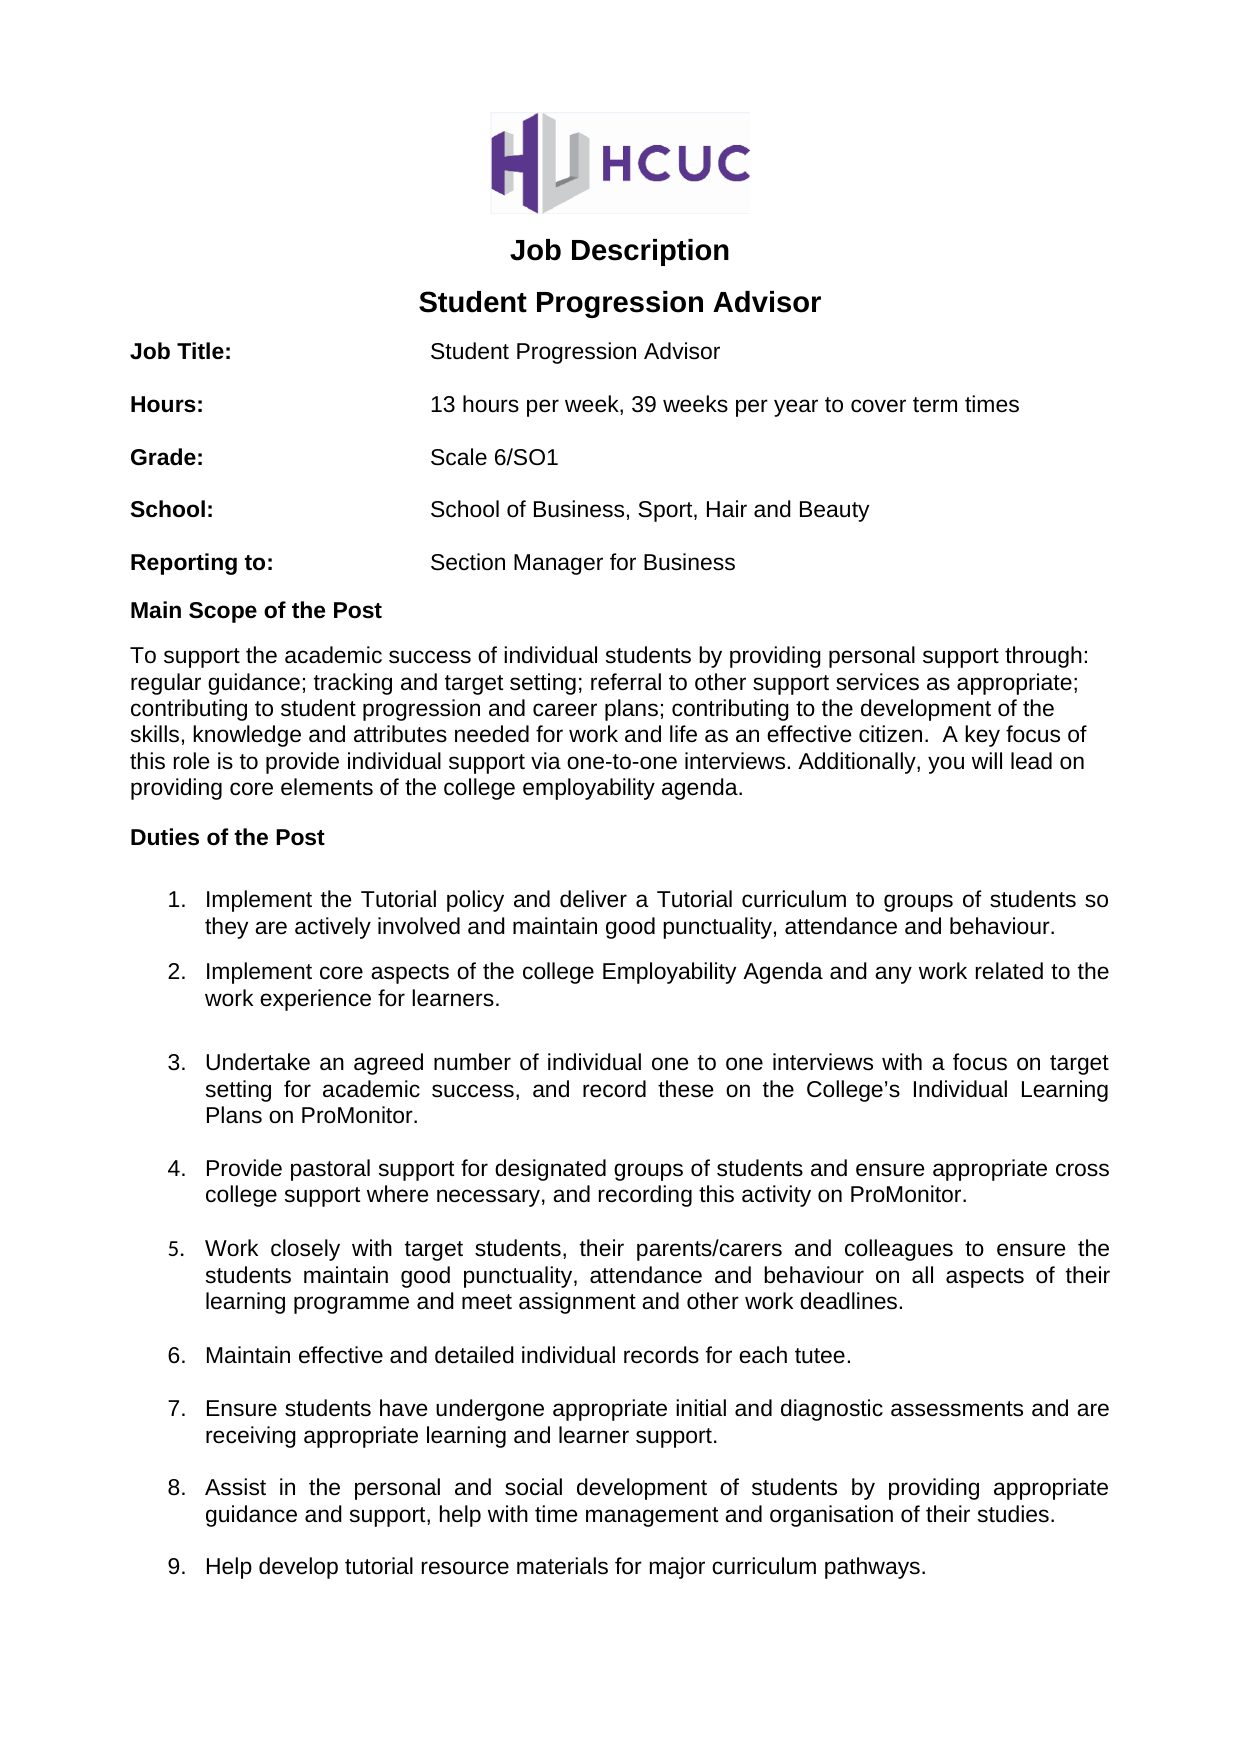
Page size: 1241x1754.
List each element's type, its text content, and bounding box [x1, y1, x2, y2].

list Undertake an agreed number of individual one to one interviews with a focus on target setting for academic success, and record these on the College’s Individual Learning Plans on ProMonitor. [167, 1049, 1110, 1128]
list Implement the Tutorial policy and deliver a Tutorial curriculum to groups of students so they are actively involved and maintain good punctuality, attendance and behaviour. [167, 886, 1110, 939]
text Reporting to: Section Manager for Business [130, 549, 1110, 575]
list Provide pastoral support for designated groups of students and ensure appropriate cross college support where necessary, and recording this activity on ProMonitor. [167, 1155, 1110, 1207]
list Assist in the personal and social development of students by providing appropriate guidance and support, help with time management and organisation of their studies. [167, 1474, 1110, 1527]
text Job Title: Student Progression Advisor [130, 338, 1110, 364]
text Grade: Scale 6/SO1 [130, 444, 1110, 470]
picture [490, 112, 750, 214]
text Hours: 13 hours per week, 39 weeks per year to cover term times [130, 391, 1110, 417]
list Implement core aspects of the college Employability Agenda and any work related to the work experience for learners. [167, 958, 1110, 1011]
list Help develop tutorial resource materials for major curriculum pathways. [167, 1553, 1110, 1580]
text Job Description [130, 233, 1110, 266]
list Work closely with target students, their parents/carers and colleagues to ensure the students maintain good punctuality, attendance and behaviour on all aspects of their learning programme and meet assignment and other work deadlines. [167, 1234, 1110, 1314]
text Duties of the Post [130, 824, 1110, 851]
text To support the academic success of individual students by providing personal support through: regular guidance; tracking and target setting; referral to other support services as appropriate; contributing to student progression and career plans; contributing to the development of the skills, knowledge and attributes needed for work and life as an effective citizen. A key focus of this role is to provide individual support via one-to-one interviews. Additionally, you will lead on providing core elements of the college employability agenda. [130, 642, 1110, 800]
text Main Scope of the Post [130, 597, 1110, 623]
list Maintain effective and detailed individual records for each tutee. [167, 1342, 1110, 1369]
text School: School of Business, Sport, Hair and Beauty [130, 496, 1110, 523]
list Ensure students have undergone appropriate initial and diagnostic assessments and are receiving appropriate learning and learner support. [167, 1395, 1110, 1448]
text Student Progression Advisor [130, 285, 1110, 319]
